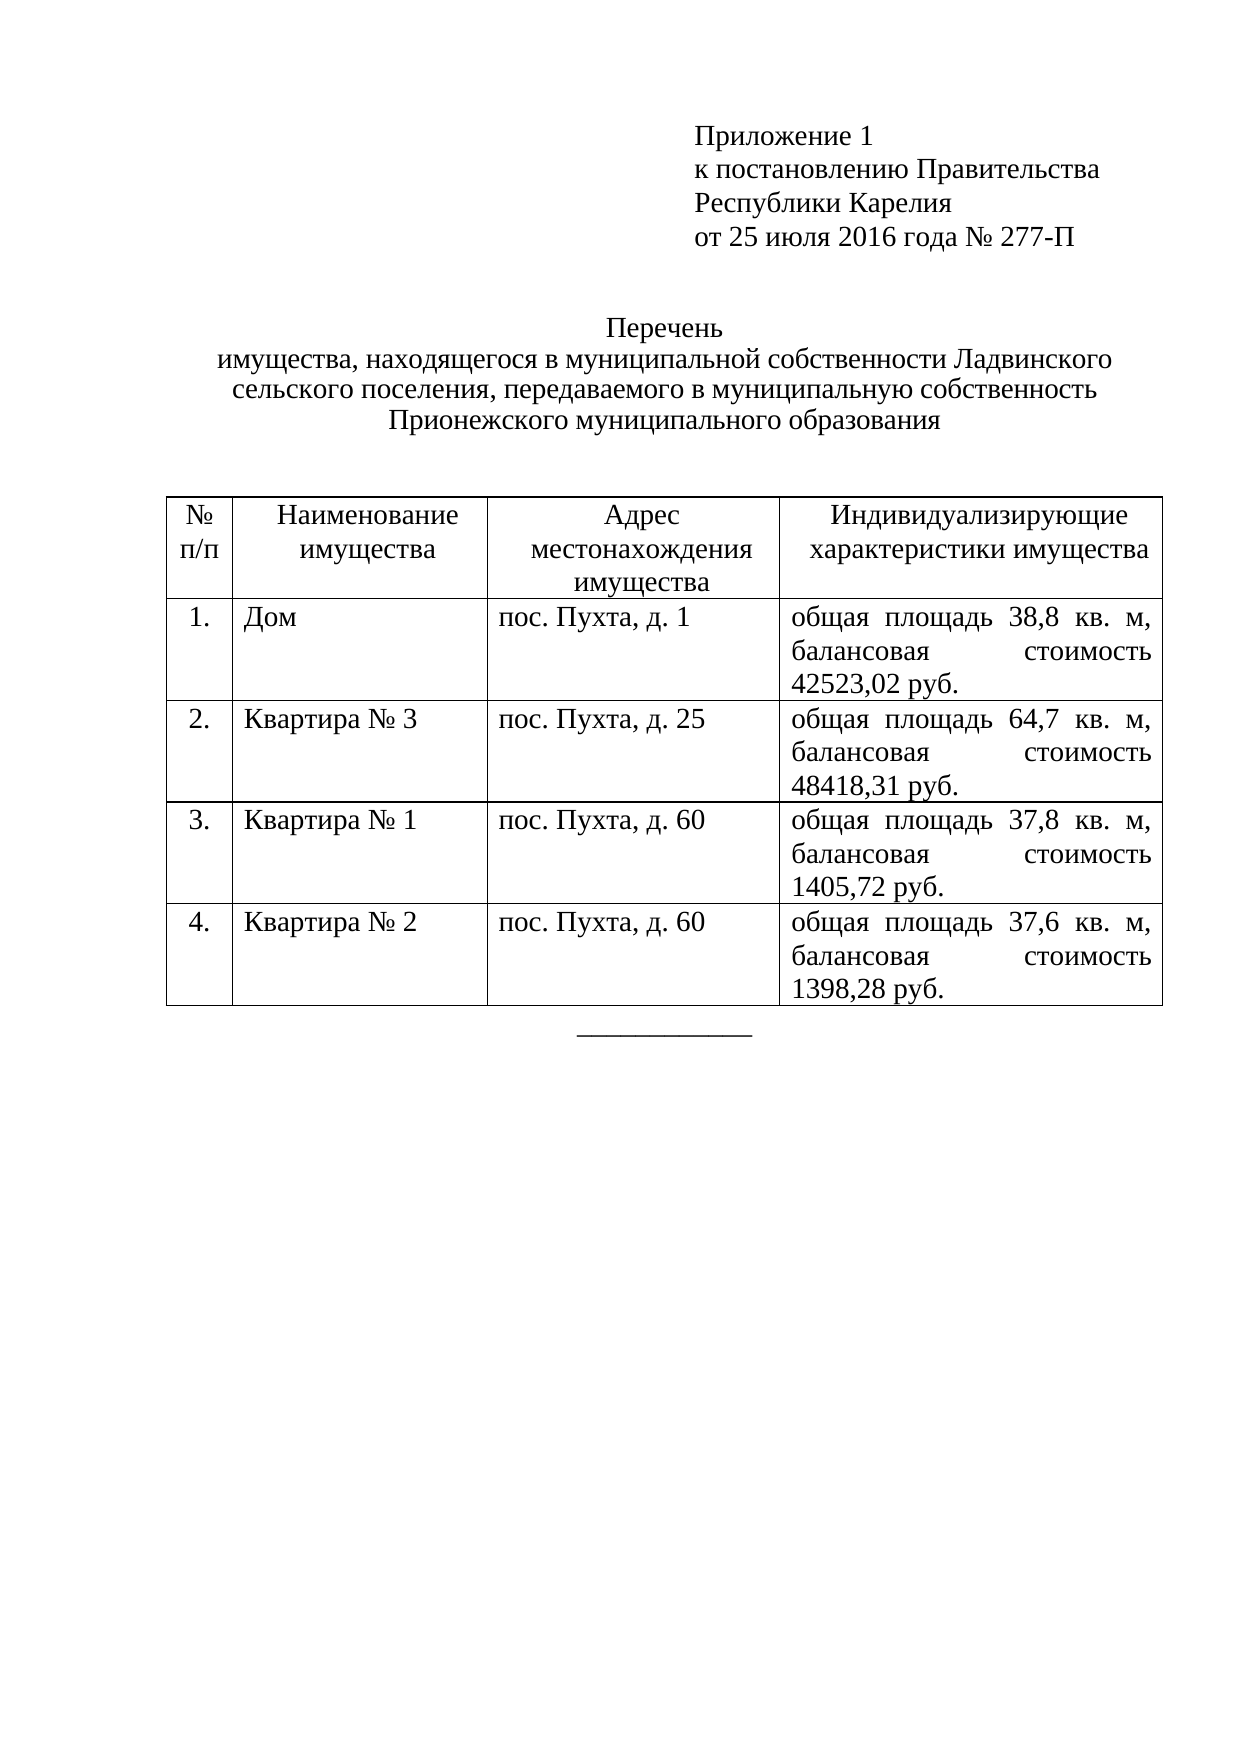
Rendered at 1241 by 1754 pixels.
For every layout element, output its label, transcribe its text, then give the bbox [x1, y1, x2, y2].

text имущества, находящегося в муниципальной собственности Ладвинского сельского поселения, передаваемого в муниципальную собственность Прионежского муниципального образования [177, 344, 1152, 435]
table_cell общая площадь 64,7 кв. м, балансовая стоимость 48418,31 руб. [780, 701, 1162, 801]
table_cell Квартира № 2 [233, 904, 487, 1005]
table_cell 2. [167, 701, 232, 801]
table_header Индивидуализирующие характеристики имущества [780, 498, 1162, 598]
table_cell общая площадь 37,6 кв. м, балансовая стоимость 1398,28 руб. [780, 904, 1162, 1005]
table_cell пос. Пухта, д. 60 [488, 803, 779, 903]
table_header Наименование имущества [233, 498, 487, 598]
table_cell общая площадь 37,8 кв. м, балансовая стоимость 1405,72 руб. [780, 803, 1162, 903]
text Республики Карелия [177, 185, 1152, 219]
table_cell пос. Пухта, д. 1 [488, 599, 779, 700]
table_cell Дом [233, 599, 487, 700]
text Приложение 1 [177, 118, 1152, 152]
text к постановлению Правительства [177, 152, 1152, 185]
table_cell 4. [167, 904, 232, 1005]
table_header № п/п [167, 498, 232, 598]
table_cell пос. Пухта, д. 60 [488, 904, 779, 1005]
table_cell 1. [167, 599, 232, 700]
text Перечень [177, 313, 1152, 344]
table_cell Квартира № 1 [233, 803, 487, 903]
table_cell общая площадь 38,8 кв. м, балансовая стоимость 42523,02 руб. [780, 599, 1162, 700]
text ____________ [177, 1006, 1152, 1039]
table_cell Квартира № 3 [233, 701, 487, 801]
table_header Адрес местонахождения имущества [488, 498, 779, 598]
table_cell пос. Пухта, д. 25 [488, 701, 779, 801]
text от 25 июля 2016 года № 277-П [177, 219, 1152, 252]
table_cell 3. [167, 803, 232, 903]
